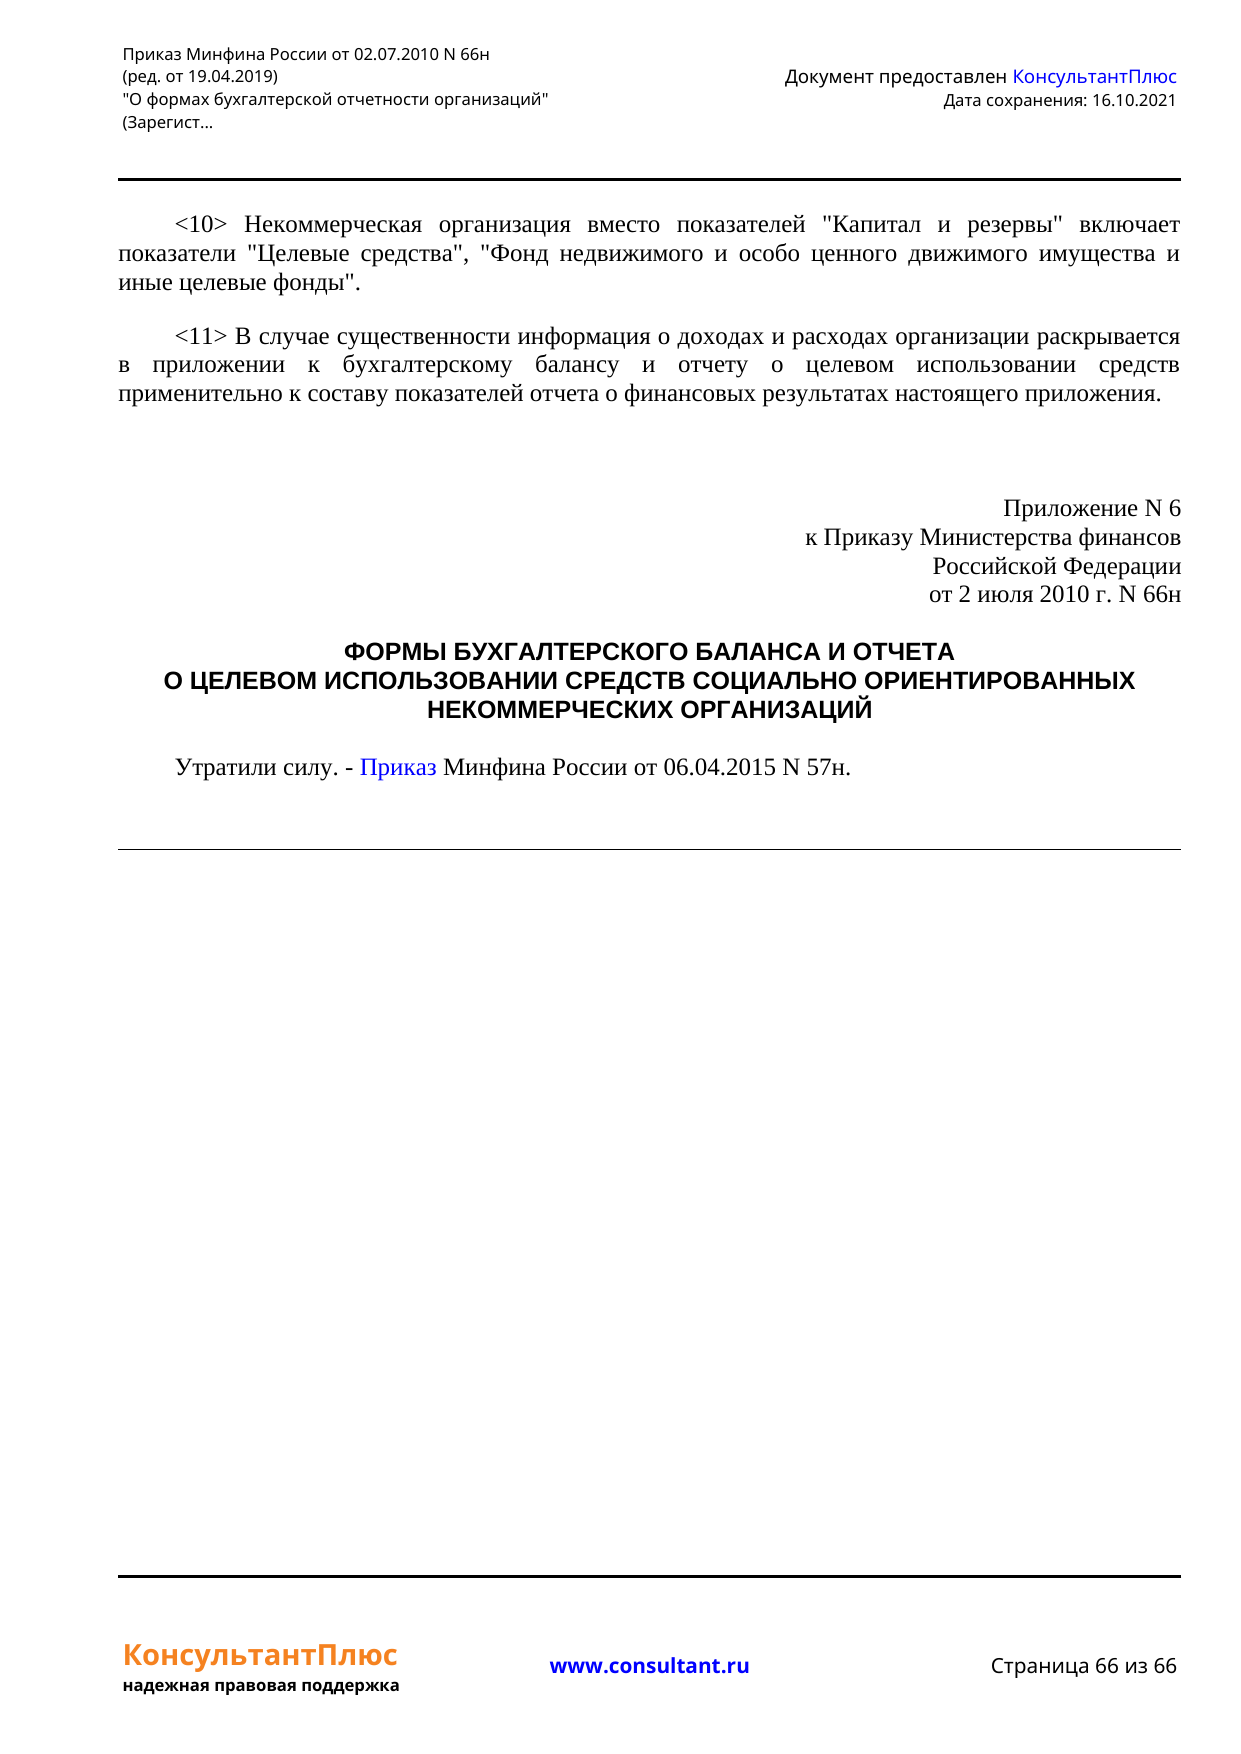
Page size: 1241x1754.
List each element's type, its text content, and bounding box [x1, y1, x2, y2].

text <11> В случае существенности информация о доходах и расходах организации раскрывается в приложении к бухгалтерскому балансу и отчету о целевом использовании средств применительно к составу показателей отчета о финансовых результатах настоящего приложения. [118, 321, 1181, 407]
title О ЦЕЛЕВОМ ИСПОЛЬЗОВАНИИ СРЕДСТВ СОЦИАЛЬНО ОРИЕНТИРОВАННЫХ [118, 666, 1181, 694]
text Утратили силу. - Приказ Минфина России от 06.04.2015 N 57н. [118, 752, 1181, 781]
text к Приказу Министерства финансов [118, 522, 1181, 551]
text от 2 июля 2010 г. N 66н [118, 579, 1181, 608]
text <10> Некоммерческая организация вместо показателей "Капитал и резервы" включает показатели "Целевые средства", "Фонд недвижимого и особо ценного движимого имущества и иные целевые фонды". [118, 209, 1181, 296]
title ФОРМЫ БУХГАЛТЕРСКОГО БАЛАНСА И ОТЧЕТА [118, 637, 1181, 666]
text Российской Федерации [118, 551, 1181, 579]
title НЕКОММЕРЧЕСКИХ ОРГАНИЗАЦИЙ [118, 694, 1181, 723]
text Приложение N 6 [118, 493, 1181, 522]
